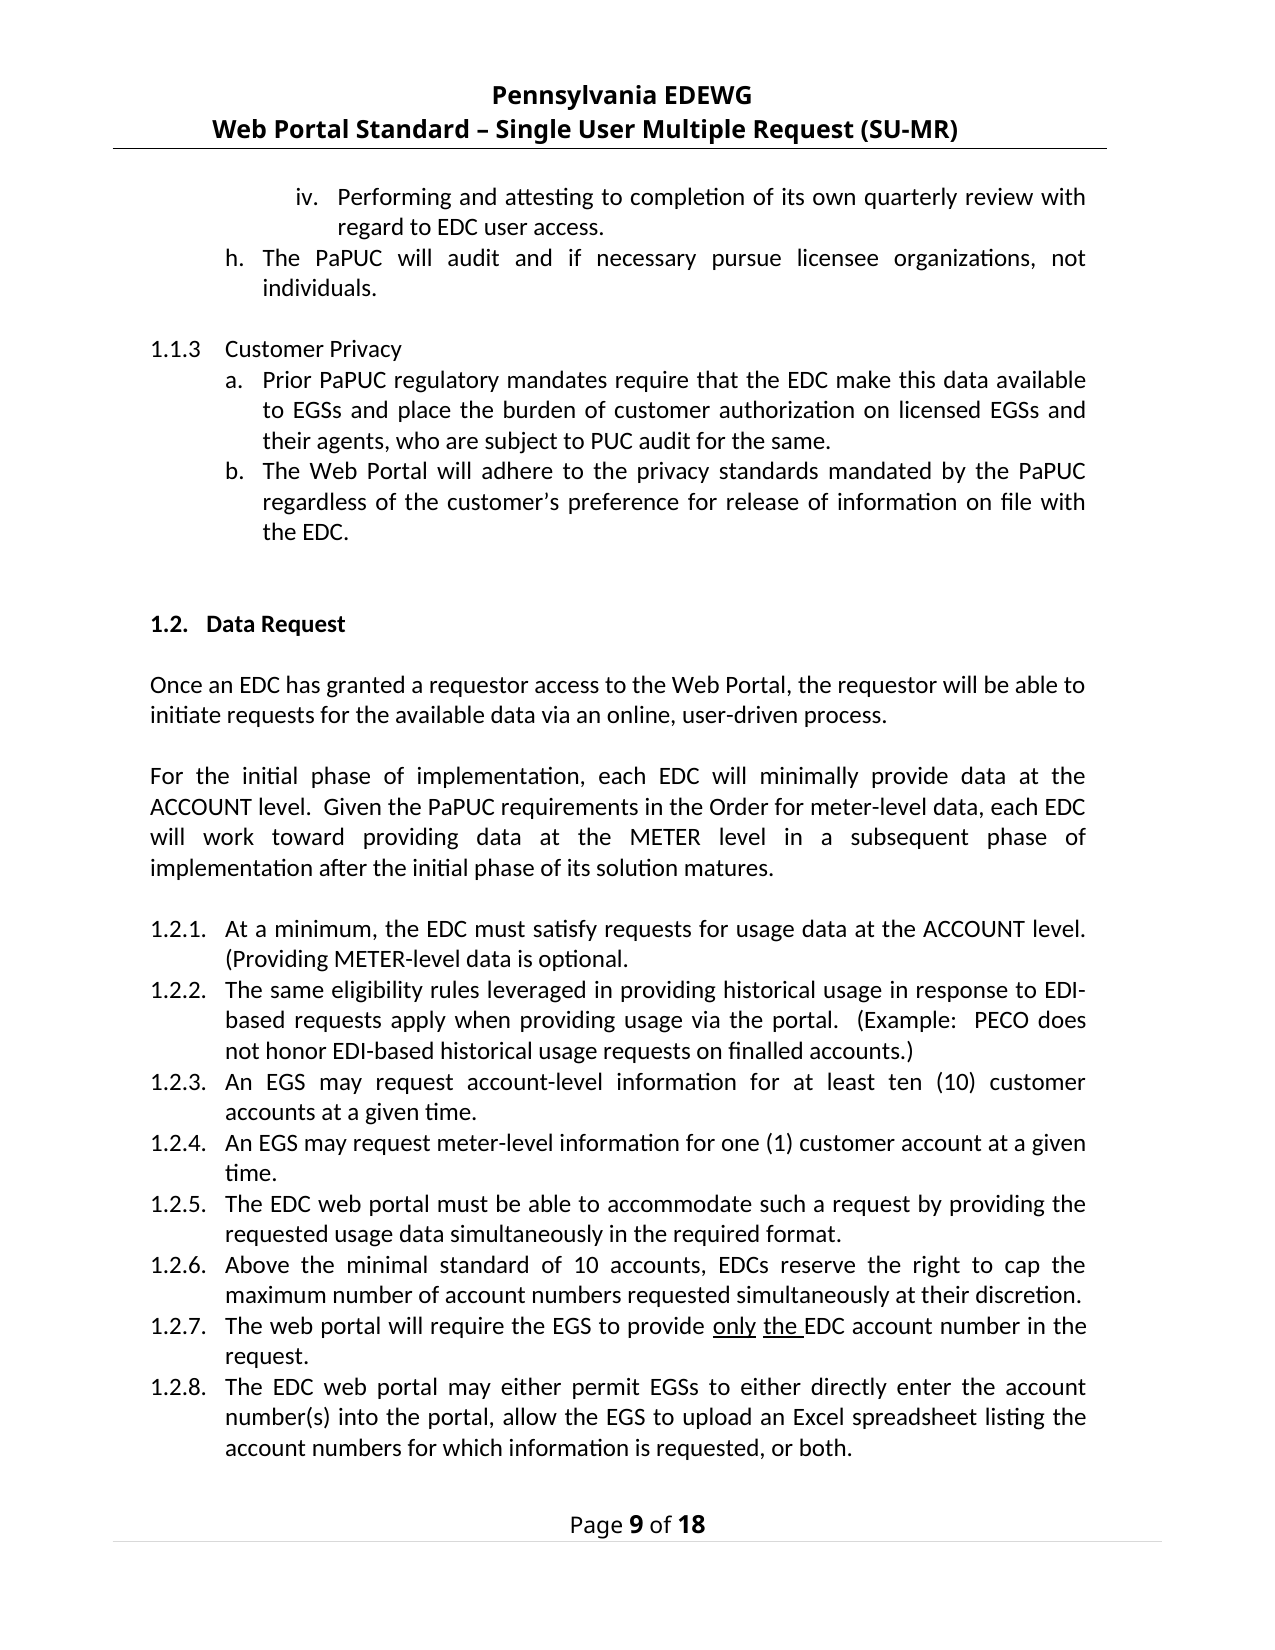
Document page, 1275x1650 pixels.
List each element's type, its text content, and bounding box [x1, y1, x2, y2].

list The PaPUC will audit and if necessary pursue licensee organizations, not individuals. [225, 242, 1087, 303]
list The Web Portal will adhere to the privacy standards mandated by the PaPUC regardless of the customer’s preference for release of information on file with the EDC. [225, 455, 1087, 547]
text For the initial phase of implementation, each EDC will minimally provide data at the ACCOUNT level. Given the PaPUC requirements in the Order for meter-level data, each EDC will work toward providing data at the METER level in a subsequent phase of implementation after the initial phase of its solution matures. [150, 761, 1087, 883]
list Customer Privacy [150, 333, 1087, 364]
list Performing and attesting to completion of its own quarterly review with regard to EDC user access. [319, 181, 1087, 242]
list The EDC web portal must be able to accommodate such a request by providing the requested usage data simultaneously in the required format. [150, 1188, 1087, 1249]
list The web portal will require the EGS to provide only the EDC account number in the request. [150, 1310, 1087, 1371]
list The EDC web portal may either permit EGSs to either directly enter the account number(s) into the portal, allow the EGS to upload an Excel spreadsheet listing the account numbers for which information is requested, or both. [150, 1371, 1087, 1462]
list An EGS may request meter-level information for one (1) customer account at a given time. [150, 1127, 1087, 1188]
list Data Request [150, 608, 1087, 638]
text Once an EDC has granted a requestor access to the Web Portal, the requestor will be able to initiate requests for the available data via an online, user-driven process. [150, 669, 1087, 730]
list An EGS may request account-level information for at least ten (10) customer accounts at a given time. [150, 1066, 1087, 1127]
list Prior PaPUC regulatory mandates require that the EDC make this data available to EGSs and place the burden of customer authorization on licensed EGSs and their agents, who are subject to PUC audit for the same. [225, 364, 1087, 455]
list Above the minimal standard of 10 accounts, EDCs reserve the right to cap the maximum number of account numbers requested simultaneously at their discretion. [150, 1249, 1087, 1310]
list At a minimum, the EDC must satisfy requests for usage data at the ACCOUNT level. (Providing METER-level data is optional. [150, 913, 1087, 974]
list The same eligibility rules leveraged in providing historical usage in response to EDI-based requests apply when providing usage via the portal. (Example: PECO does not honor EDI-based historical usage requests on finalled accounts.) [150, 974, 1087, 1066]
